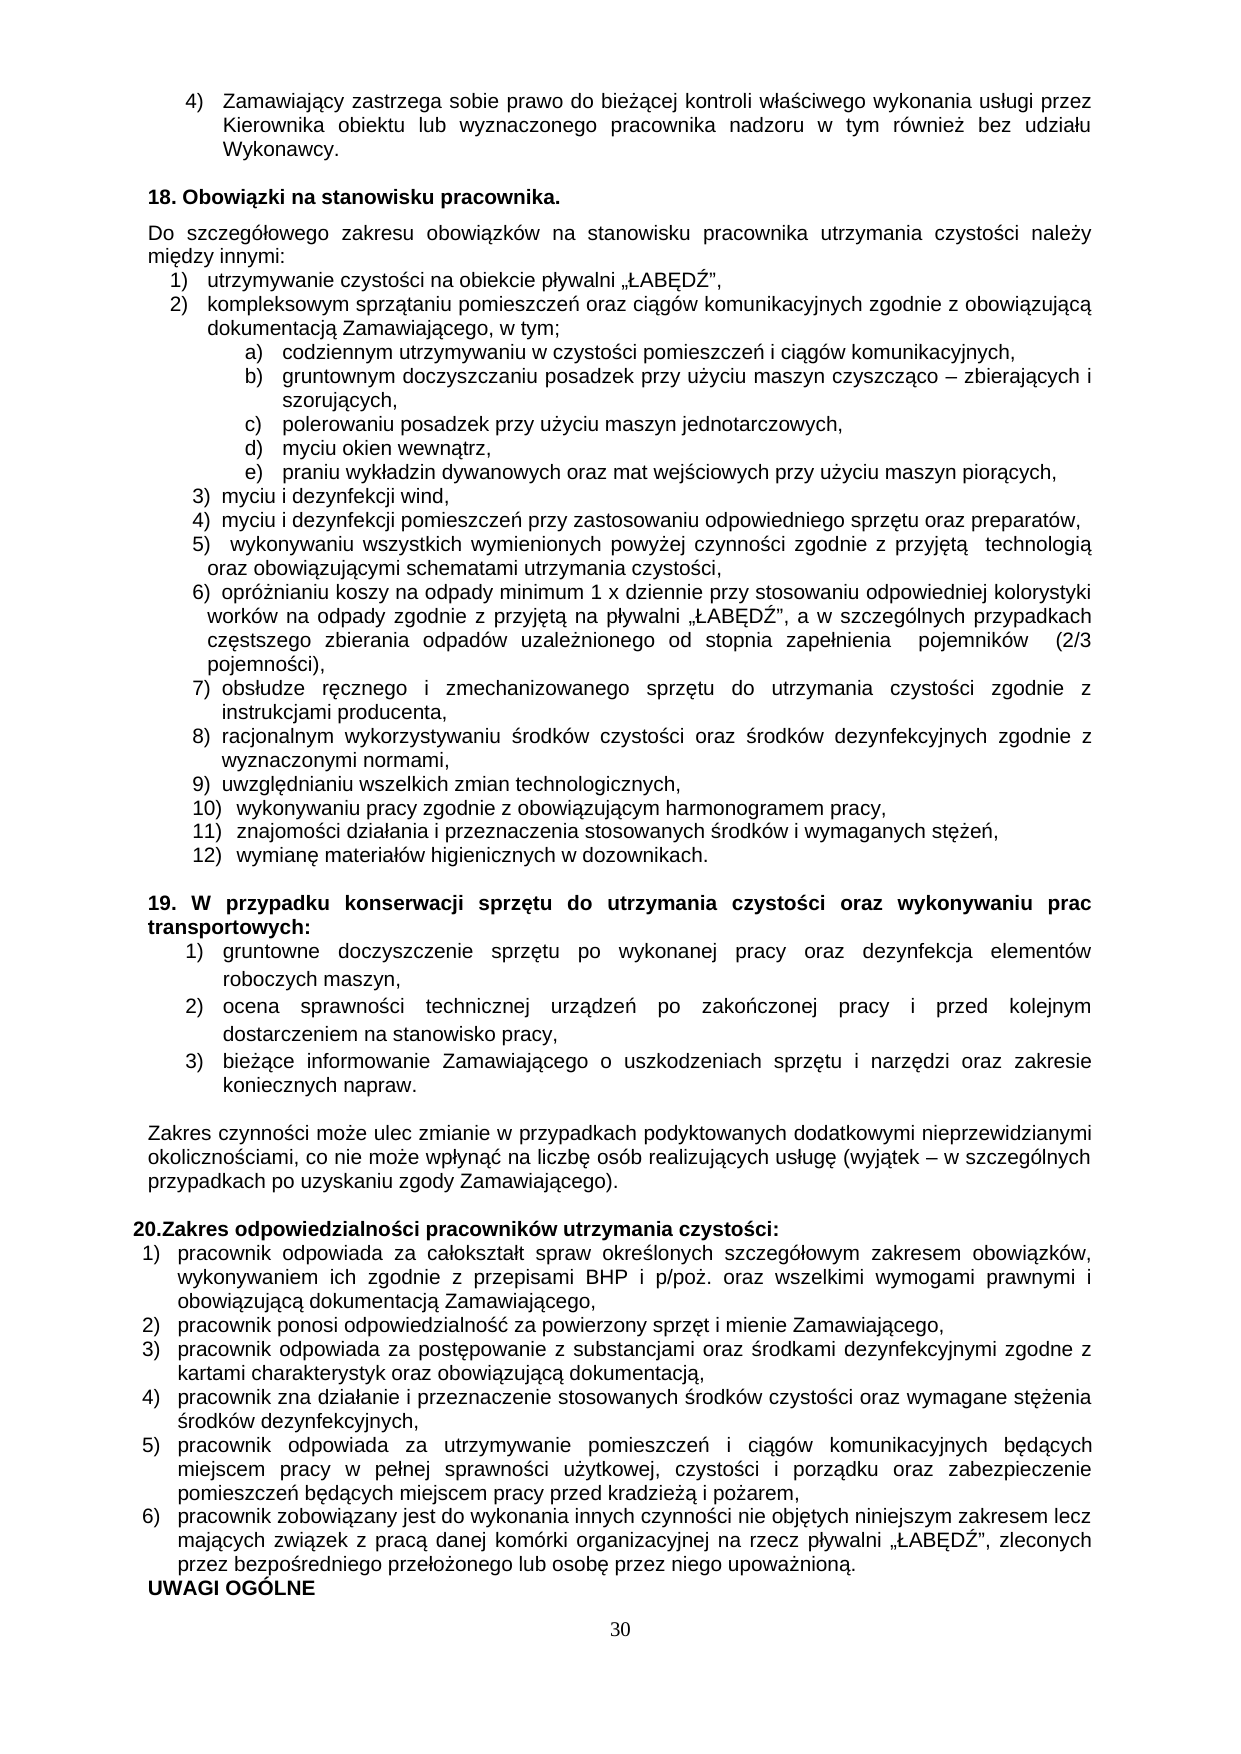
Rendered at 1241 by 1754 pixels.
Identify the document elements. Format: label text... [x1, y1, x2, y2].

list pracownik ponosi odpowiedzialność za powierzony sprzęt i mienie Zamawiającego, [142, 1313, 1093, 1337]
list wykonywaniu pracy zgodnie z obowiązującym harmonogramem pracy, [192, 795, 1093, 819]
list myciu i dezynfekcji pomieszczeń przy zastosowaniu odpowiedniego sprzętu oraz preparatów, [192, 508, 1093, 532]
list gruntownym doczyszczaniu posadzek przy użyciu maszyn czyszcząco – zbierających i szorujących, [244, 364, 1093, 412]
list Zamawiający zastrzega sobie prawo do bieżącej kontroli właściwego wykonania usługi przez Kierownika obiektu lub wyznaczonego pracownika nadzoru w tym również bez udziału Wykonawcy. [185, 89, 1093, 161]
list wymianę materiałów higienicznych w dozownikach. [192, 843, 1093, 867]
text Do szczegółowego zakresu obowiązków na stanowisku pracownika utrzymania czystości należy między innymi: [148, 220, 1093, 268]
list opróżnianiu koszy na odpady minimum 1 x dziennie przy stosowaniu odpowiedniej kolorystyki worków na odpady zgodnie z przyjętą na pływalni „ŁABĘDŹ”, a w szczególnych przypadkach częstszego zbierania odpadów uzależnionego od stopnia zapełnienia pojemników (2/3 pojemności), [192, 580, 1093, 676]
list bieżące informowanie Zamawiającego o uszkodzeniach sprzętu i narzędzi oraz zakresie koniecznych napraw. [185, 1049, 1093, 1097]
list pracownik odpowiada za utrzymywanie pomieszczeń i ciągów komunikacyjnych będących miejscem pracy w pełnej sprawności użytkowej, czystości i porządku oraz zabezpieczenie pomieszczeń będących miejscem pracy przed kradzieżą i pożarem, [142, 1432, 1093, 1504]
text 20.Zakres odpowiedzialności pracowników utrzymania czystości: [133, 1217, 1093, 1241]
list pracownik odpowiada za postępowanie z substancjami oraz środkami dezynfekcyjnymi zgodne z kartami charakterystyk oraz obowiązującą dokumentacją, [142, 1337, 1093, 1384]
text 18. Obowiązki na stanowisku pracownika. [148, 184, 1093, 208]
list myciu okien wewnątrz, [244, 436, 1093, 460]
list praniu wykładzin dywanowych oraz mat wejściowych przy użyciu maszyn piorących, [244, 460, 1093, 484]
text 19. W przypadku konserwacji sprzętu do utrzymania czystości oraz wykonywaniu prac transportowych: [148, 891, 1093, 939]
list kompleksowym sprzątaniu pomieszczeń oraz ciągów komunikacyjnych zgodnie z obowiązującą dokumentacją Zamawiającego, w tym; [169, 292, 1093, 340]
list codziennym utrzymywaniu w czystości pomieszczeń i ciągów komunikacyjnych, [244, 340, 1093, 364]
list pracownik odpowiada za całokształt spraw określonych szczegółowym zakresem obowiązków, wykonywaniem ich zgodnie z przepisami BHP i p/poż. oraz wszelkimi wymogami prawnymi i obowiązującą dokumentacją Zamawiającego, [142, 1241, 1093, 1313]
list myciu i dezynfekcji wind, [192, 484, 1093, 508]
list pracownik zobowiązany jest do wykonania innych czynności nie objętych niniejszym zakresem lecz mających związek z pracą danej komórki organizacyjnej na rzecz pływalni „ŁABĘDŹ”, zleconych przez bezpośredniego przełożonego lub osobę przez niego upoważnioną. [142, 1504, 1093, 1576]
list obsłudze ręcznego i zmechanizowanego sprzętu do utrzymania czystości zgodnie z instrukcjami producenta, [192, 676, 1093, 723]
list znajomości działania i przeznaczenia stosowanych środków i wymaganych stężeń, [192, 819, 1093, 843]
text Zakres czynności może ulec zmianie w przypadkach podyktowanych dodatkowymi nieprzewidzianymi okolicznościami, co nie może wpłynąć na liczbę osób realizujących usługę (wyjątek – w szczególnych przypadkach po uzyskaniu zgody Zamawiającego). [148, 1121, 1093, 1193]
list polerowaniu posadzek przy użyciu maszyn jednotarczowych, [244, 412, 1093, 436]
list wykonywaniu wszystkich wymienionych powyżej czynności zgodnie z przyjętą technologią oraz obowiązującymi schematami utrzymania czystości, [192, 532, 1093, 580]
list gruntowne doczyszczenie sprzętu po wykonanej pracy oraz dezynfekcja elementów roboczych maszyn, [185, 939, 1093, 991]
list racjonalnym wykorzystywaniu środków czystości oraz środków dezynfekcyjnych zgodnie z wyznaczonymi normami, [192, 723, 1093, 771]
list utrzymywanie czystości na obiekcie pływalni „ŁABĘDŹ”, [169, 268, 1093, 292]
list pracownik zna działanie i przeznaczenie stosowanych środków czystości oraz wymagane stężenia środków dezynfekcyjnych, [142, 1384, 1093, 1432]
list ocena sprawności technicznej urządzeń po zakończonej pracy i przed kolejnym dostarczeniem na stanowisko pracy, [185, 994, 1093, 1046]
list uwzględnianiu wszelkich zmian technologicznych, [192, 771, 1093, 795]
text UWAGI OGÓLNE [148, 1576, 1093, 1600]
